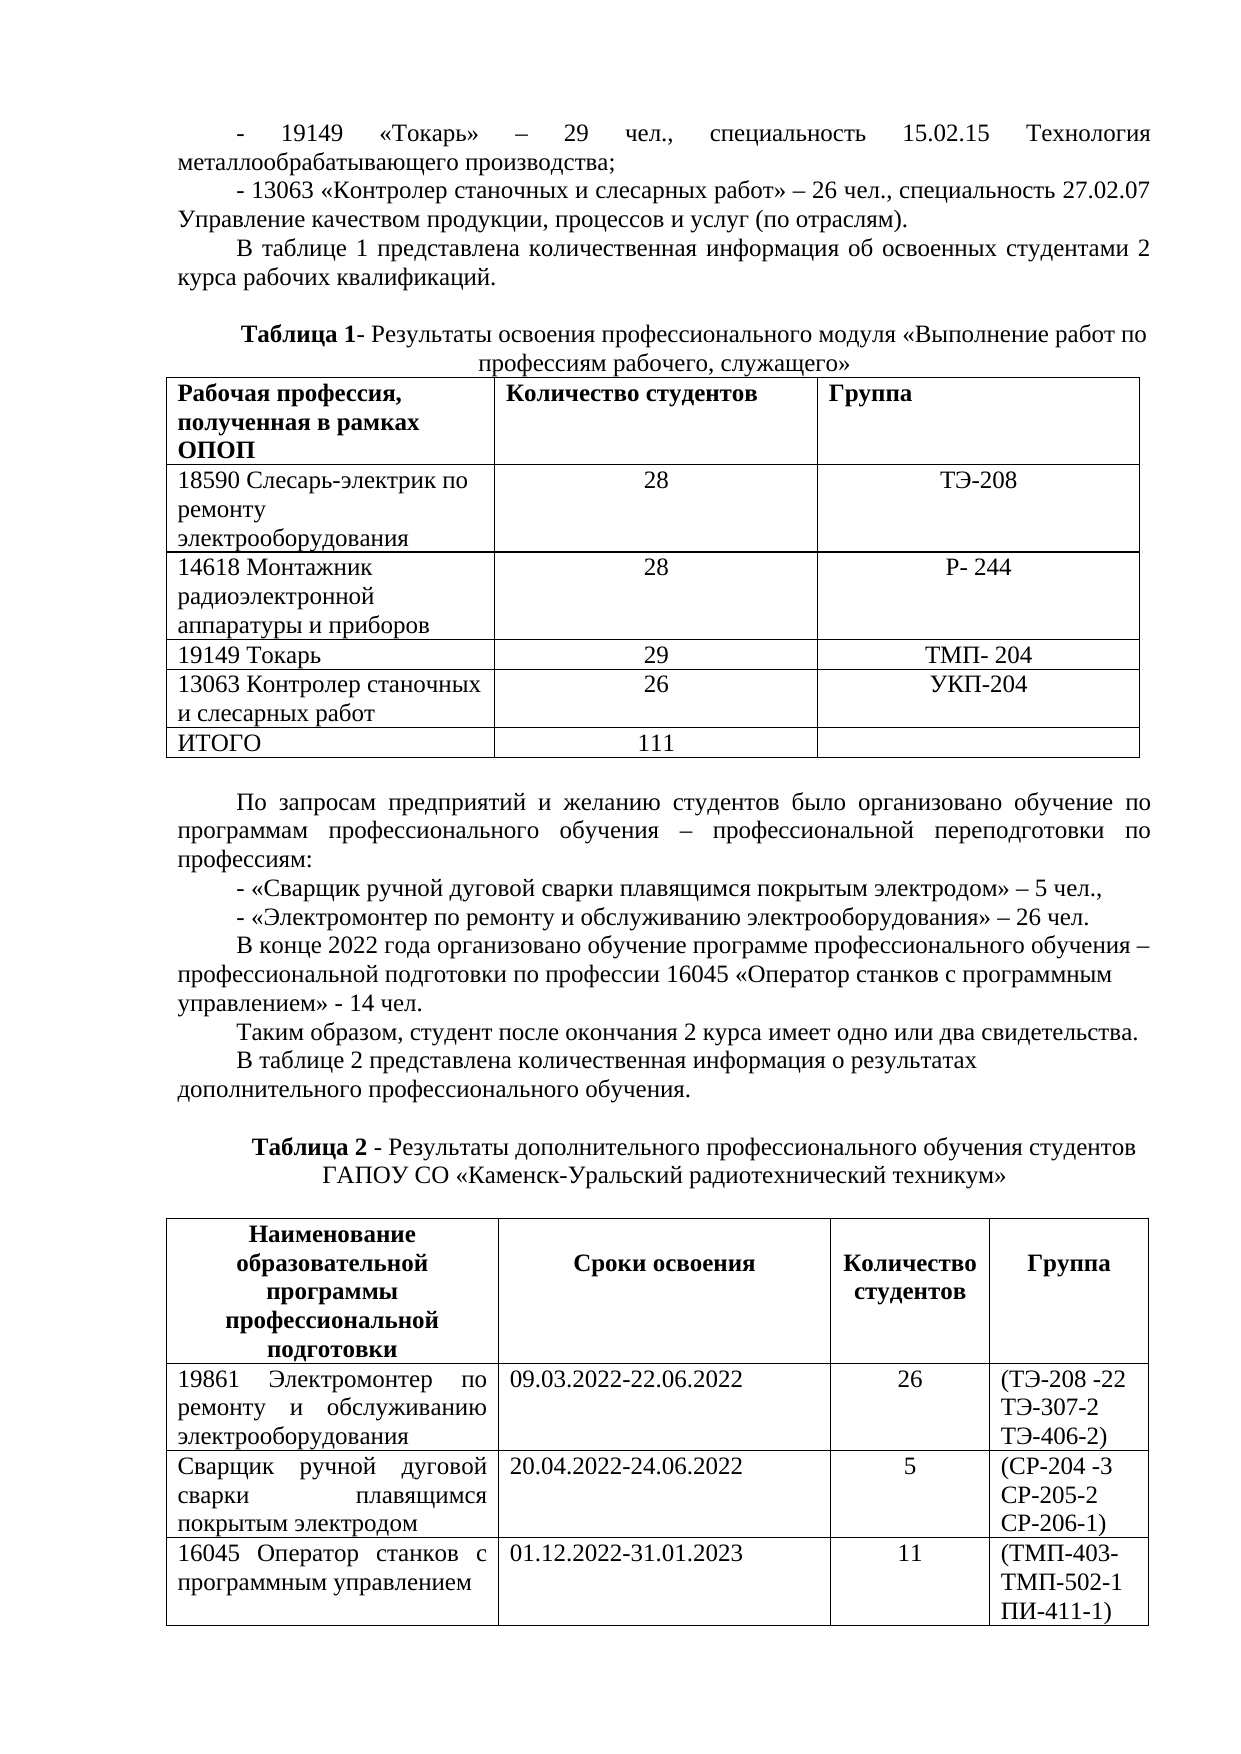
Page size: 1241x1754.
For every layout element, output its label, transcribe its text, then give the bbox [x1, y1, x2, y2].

table_cell 18590 Слесарь-электрик по ремонту электрооборудования [167, 465, 494, 551]
text Таблица 1- Результаты освоения профессионального модуля «Выполнение работ по профессиям рабочего, служащего» [177, 319, 1152, 377]
table_cell Р- 244 [818, 553, 1139, 639]
text В таблице 2 представлена количественная информация о результатах дополнительного профессионального обучения. [177, 1045, 1152, 1103]
table_cell 5 [831, 1451, 989, 1537]
text - «Сварщик ручной дуговой сварки плавящимся покрытым электродом» – 5 чел., [177, 873, 1152, 902]
table_cell [818, 728, 1139, 757]
table_cell ТМП- 204 [818, 640, 1139, 668]
table_cell 14618 Монтажник радиоэлектронной аппаратуры и приборов [167, 553, 494, 639]
text В таблице 1 представлена количественная информация об освоенных студентами 2 курса рабочих квалификаций. [177, 233, 1152, 291]
table_header Группа [990, 1219, 1148, 1363]
table_header Количество студентов [831, 1219, 989, 1363]
table_cell 13063 Контролер станочных и слесарных работ [167, 670, 494, 727]
table_cell 19149 Токарь [167, 640, 494, 668]
text По запросам предприятий и желанию студентов было организовано обучение по программам профессионального обучения – профессиональной переподготовки по профессиям: [177, 787, 1152, 873]
table_cell 29 [495, 640, 817, 668]
text - «Электромонтер по ремонту и обслуживанию электрооборудования» – 26 чел. [177, 902, 1152, 930]
text Таблица 2 - Результаты дополнительного профессионального обучения студентов ГАПОУ СО «Каменск-Уральский радиотехнический техникум» [177, 1132, 1152, 1189]
table_header Рабочая профессия, полученная в рамках ОПОП [167, 378, 494, 464]
table_cell Сварщик ручной дуговой сварки плавящимся покрытым электродом [167, 1451, 498, 1537]
table_header Количество студентов [495, 378, 817, 464]
table_cell ТЭ-208 [818, 465, 1139, 551]
text Таким образом, студент после окончания 2 курса имеет одно или два свидетельства. [177, 1017, 1152, 1045]
text - 19149 «Токарь» – 29 чел., специальность 15.02.15 Технология металлообрабатывающего производства; [177, 118, 1152, 176]
table_header Сроки освоения [499, 1219, 830, 1363]
table_cell 19861 Электромонтер по ремонту и обслуживанию электрооборудования [167, 1364, 498, 1450]
table_cell 28 [495, 465, 817, 551]
table_cell 20.04.2022-24.06.2022 [499, 1451, 830, 1537]
table_cell ИТОГО [167, 728, 494, 757]
table_cell 26 [495, 670, 817, 727]
table_cell 28 [495, 553, 817, 639]
table_cell (СР-204 -3 СР-205-2 СР-206-1) [990, 1451, 1148, 1537]
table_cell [167, 1538, 498, 1624]
table_header Наименование образовательной программы профессиональной подготовки [167, 1219, 498, 1363]
table_cell 111 [495, 728, 817, 757]
table_header Группа [818, 378, 1139, 464]
text В конце 2022 года организовано обучение программе профессионального обучения – профессиональной подготовки по профессии 16045 «Оператор станков с программным управлением» - 14 чел. [177, 930, 1152, 1017]
table_cell УКП-204 [818, 670, 1139, 727]
text - 13063 «Контролер станочных и слесарных работ» – 26 чел., специальность 27.02.07 Управление качеством продукции, процессов и услуг (по отраслям). [177, 176, 1152, 233]
table_cell (ТМП-403- ТМП-502-1 ПИ-411-1) [990, 1538, 1148, 1624]
table_cell 11 [831, 1538, 989, 1624]
table_cell 26 [831, 1364, 989, 1450]
table_cell 01.12.2022-31.01.2023 [499, 1538, 830, 1624]
table_cell (ТЭ-208 -22 ТЭ-307-2 ТЭ-406-2) [990, 1364, 1148, 1450]
table_cell 09.03.2022-22.06.2022 [499, 1364, 830, 1450]
